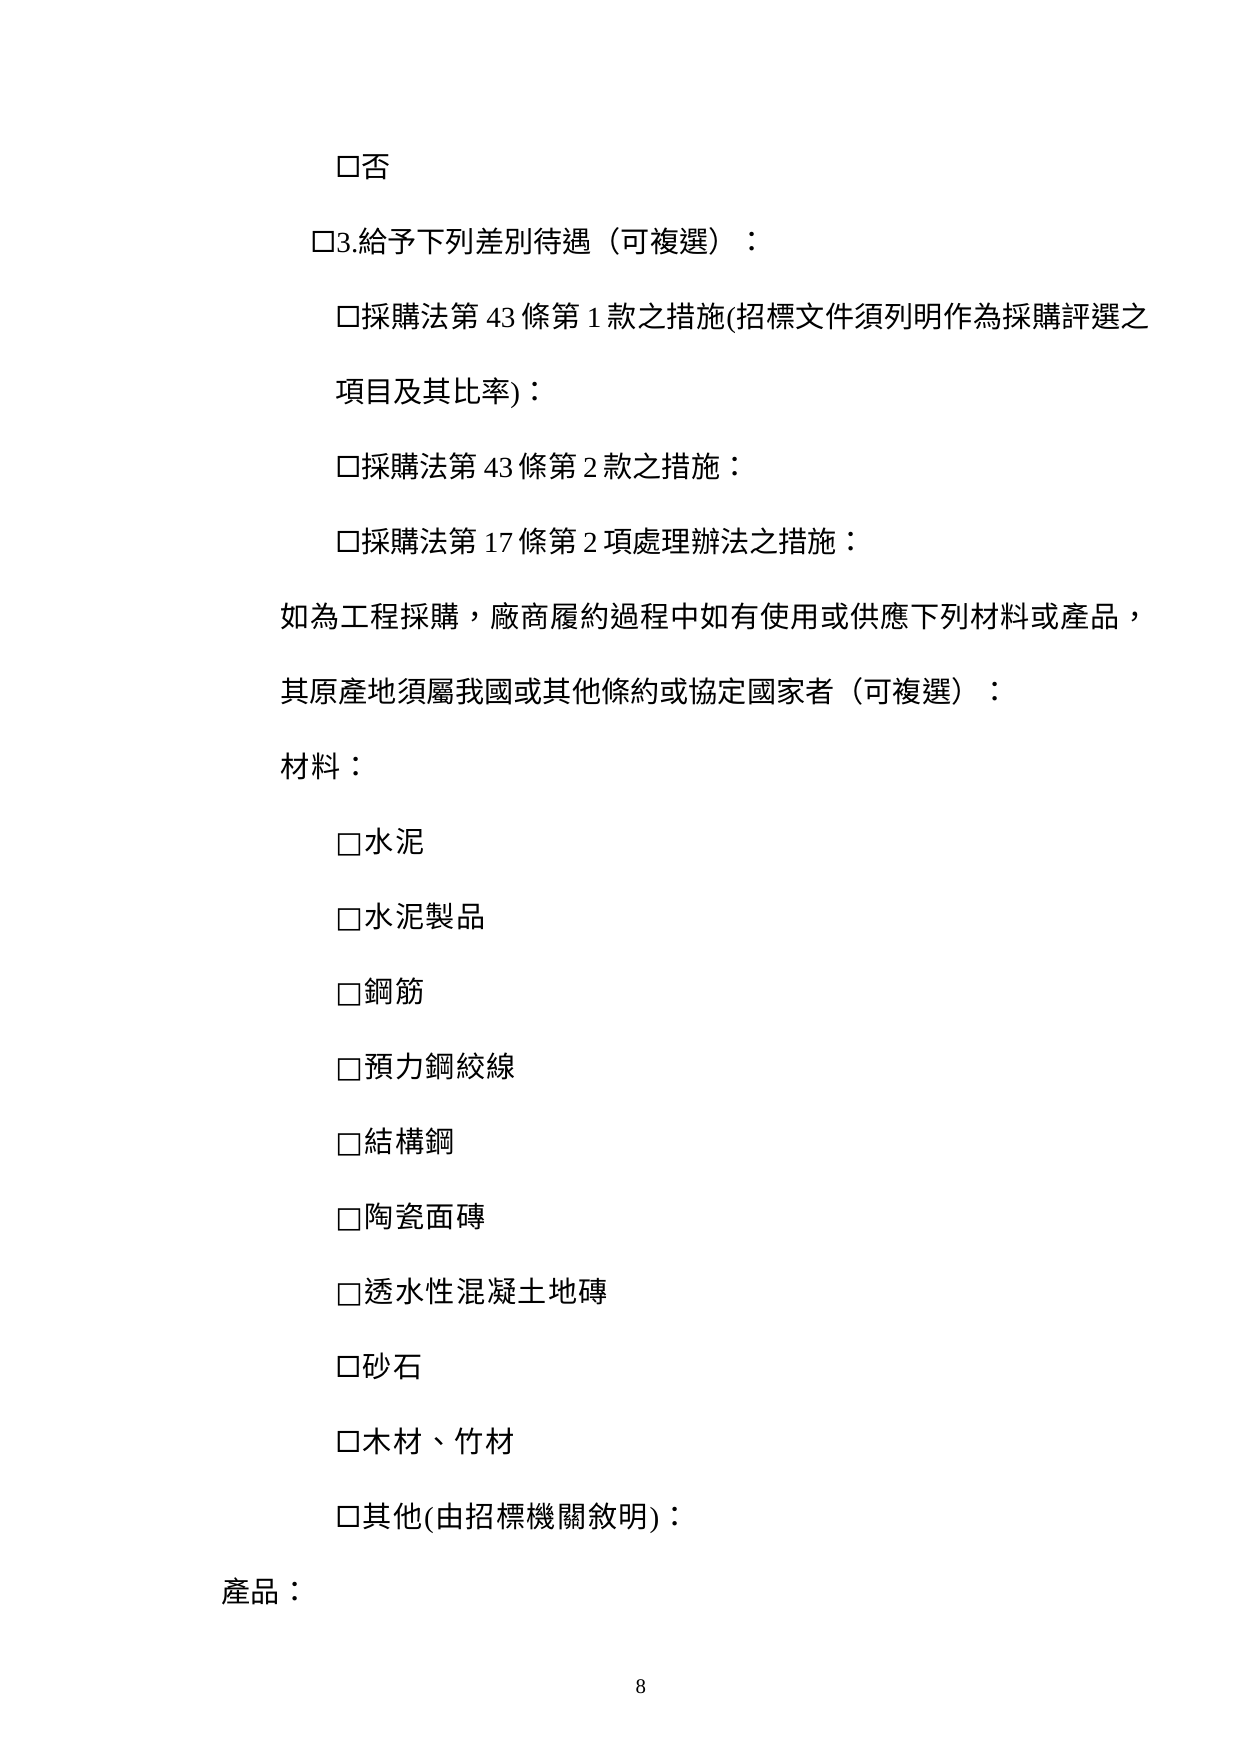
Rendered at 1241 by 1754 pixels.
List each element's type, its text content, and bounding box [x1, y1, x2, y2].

text □結構鋼 [335, 1102, 1152, 1177]
text □水泥製品 [335, 877, 1152, 952]
text 採購法第43條第2款之措施： [335, 427, 1152, 502]
text □水泥 [335, 802, 1152, 877]
text 採購法第43條第1款之措施(招標文件須列明作為採購評選之項目及其比率)： [335, 277, 1152, 427]
text 如為工程採購，廠商履約過程中如有使用或供應下列材料或產品，其原產地須屬我國或其他條約或協定國家者（可複選）： [280, 577, 1152, 727]
text □鋼筋 [335, 952, 1152, 1027]
text 其他(由招標機關敘明)： [335, 1477, 1152, 1552]
text 採購法第17條第2項處理辦法之措施： [335, 502, 1152, 577]
text 砂石 [335, 1327, 1152, 1402]
text □透水性混凝土地磚 [335, 1252, 1152, 1327]
text 否 [335, 127, 1152, 202]
text 產品： [221, 1552, 1152, 1627]
text 材料： [280, 727, 1152, 802]
text 木材、竹材 [335, 1402, 1152, 1477]
text □陶瓷面磚 [335, 1177, 1152, 1252]
text □預力鋼絞線 [335, 1027, 1152, 1102]
text 3.給予下列差別待遇（可複選）： [310, 202, 1152, 277]
